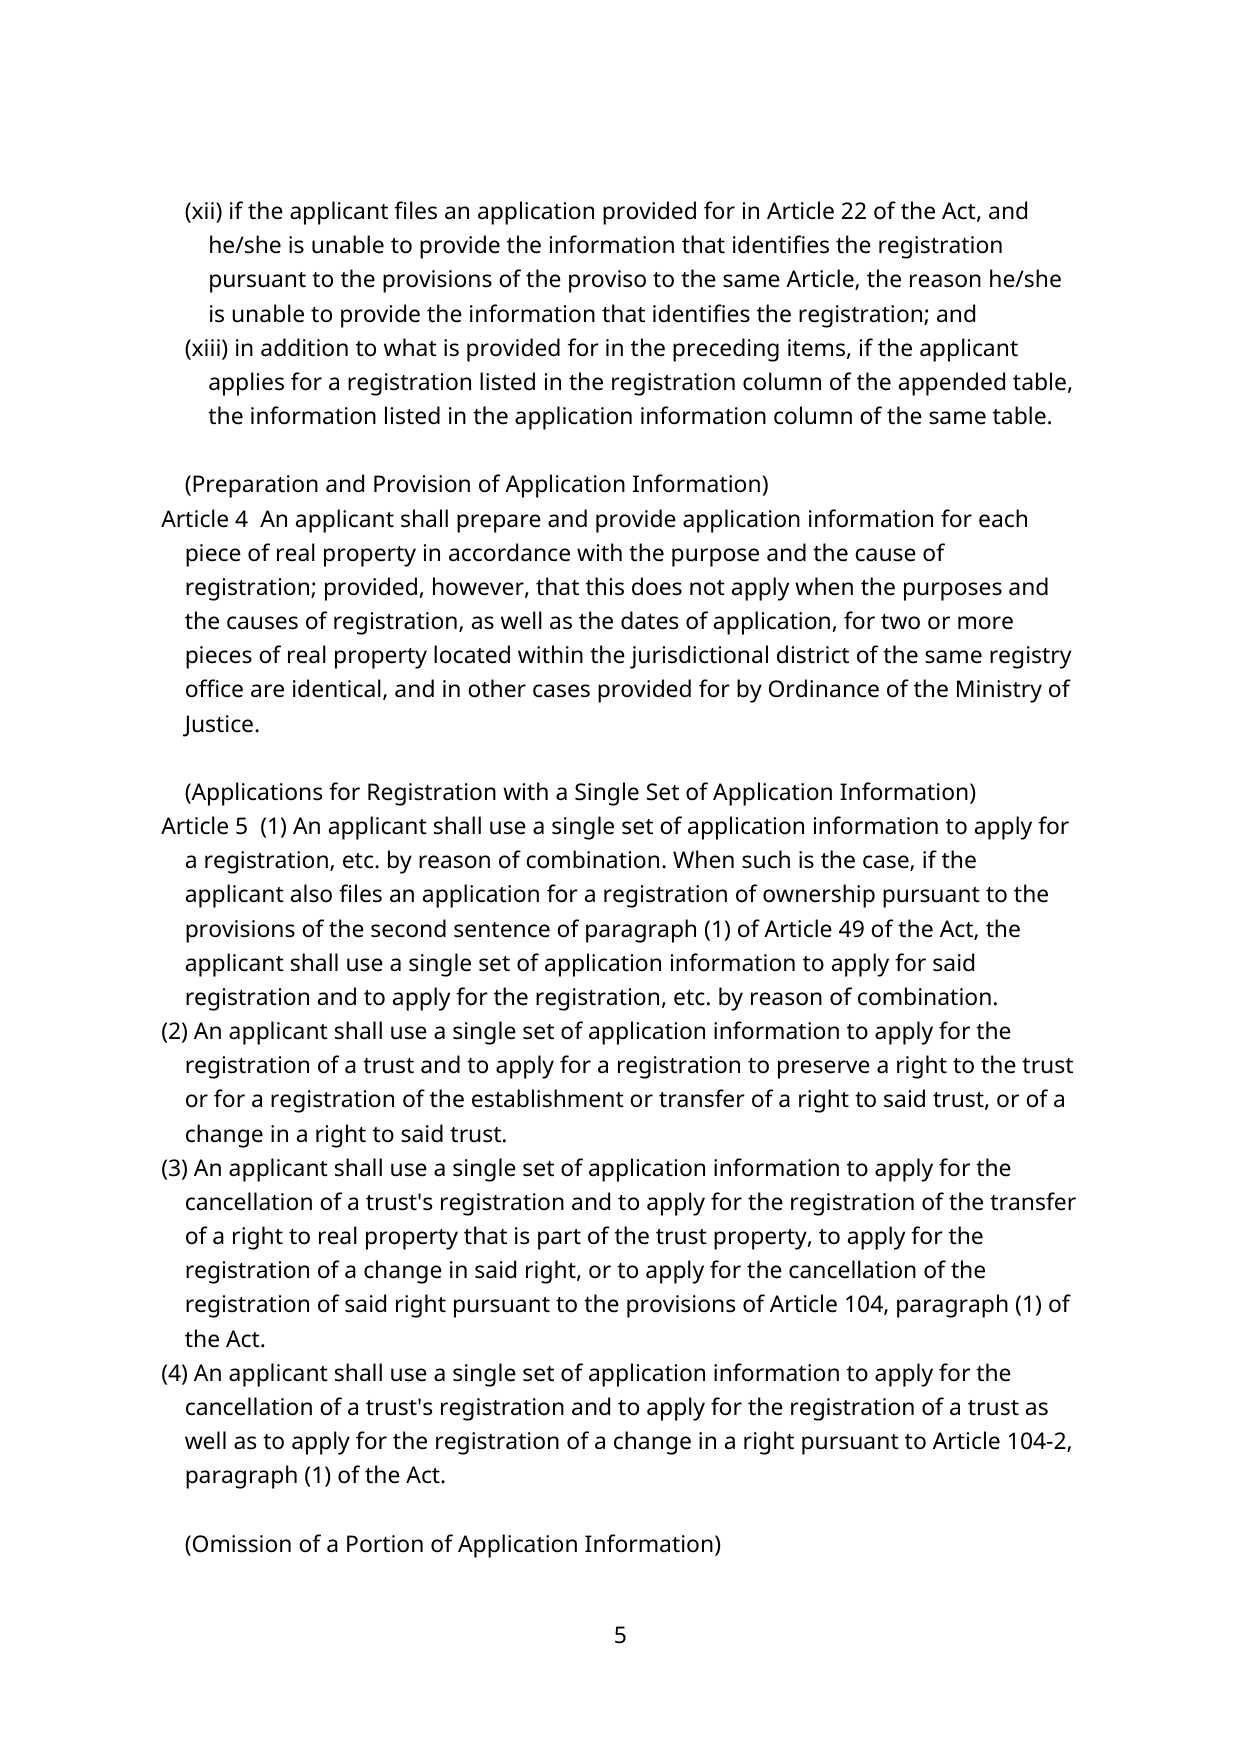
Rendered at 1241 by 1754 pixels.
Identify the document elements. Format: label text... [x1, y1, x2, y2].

text (3) An applicant shall use a single set of application information to apply for the cancellation of a trust's registration and to apply for the registration of the transfer of a right to real property that is part of the trust property, to apply for the registration of a change in said right, or to apply for the cancellation of the registration of said right pursuant to the provisions of Article 104, paragraph (1) of the Act. [161, 1150, 1079, 1355]
text (4) An applicant shall use a single set of application information to apply for the cancellation of a trust's registration and to apply for the registration of a trust as well as to apply for the registration of a change in a right pursuant to Article 104-2, paragraph (1) of the Act. [161, 1355, 1079, 1492]
text (Omission of a Portion of Application Information) [184, 1526, 1079, 1560]
text (Applications for Registration with a Single Set of Application Information) [184, 774, 1079, 809]
text (xiii) in addition to what is provided for in the preceding items, if the applicant applies for a registration listed in the registration column of the appended table, the information listed in the application information column of the same table. [184, 330, 1079, 433]
text Article 4 An applicant shall prepare and provide application information for each piece of real property in accordance with the purpose and the cause of registration; provided, however, that this does not apply when the purposes and the causes of registration, as well as the dates of application, for two or more pieces of real property located within the jurisdictional district of the same registry office are identical, and in other cases provided for by Ordinance of the Ministry of Justice. [161, 501, 1079, 740]
text (xii) if the applicant files an application provided for in Article 22 of the Act, and he/she is unable to provide the information that identifies the registration pursuant to the provisions of the proviso to the same Article, the reason he/she is unable to provide the information that identifies the registration; and [184, 194, 1079, 330]
text Article 5 (1) An applicant shall use a single set of application information to apply for a registration, etc. by reason of combination. When such is the case, if the applicant also files an application for a registration of ownership pursuant to the provisions of the second sentence of paragraph (1) of Article 49 of the Act, the applicant shall use a single set of application information to apply for said registration and to apply for the registration, etc. by reason of combination. [161, 809, 1079, 1014]
text (2) An applicant shall use a single set of application information to apply for the registration of a trust and to apply for a registration to preserve a right to the trust or for a registration of the establishment or transfer of a right to said trust, or of a change in a right to said trust. [161, 1014, 1079, 1150]
text (Preparation and Provision of Application Information) [184, 467, 1079, 501]
